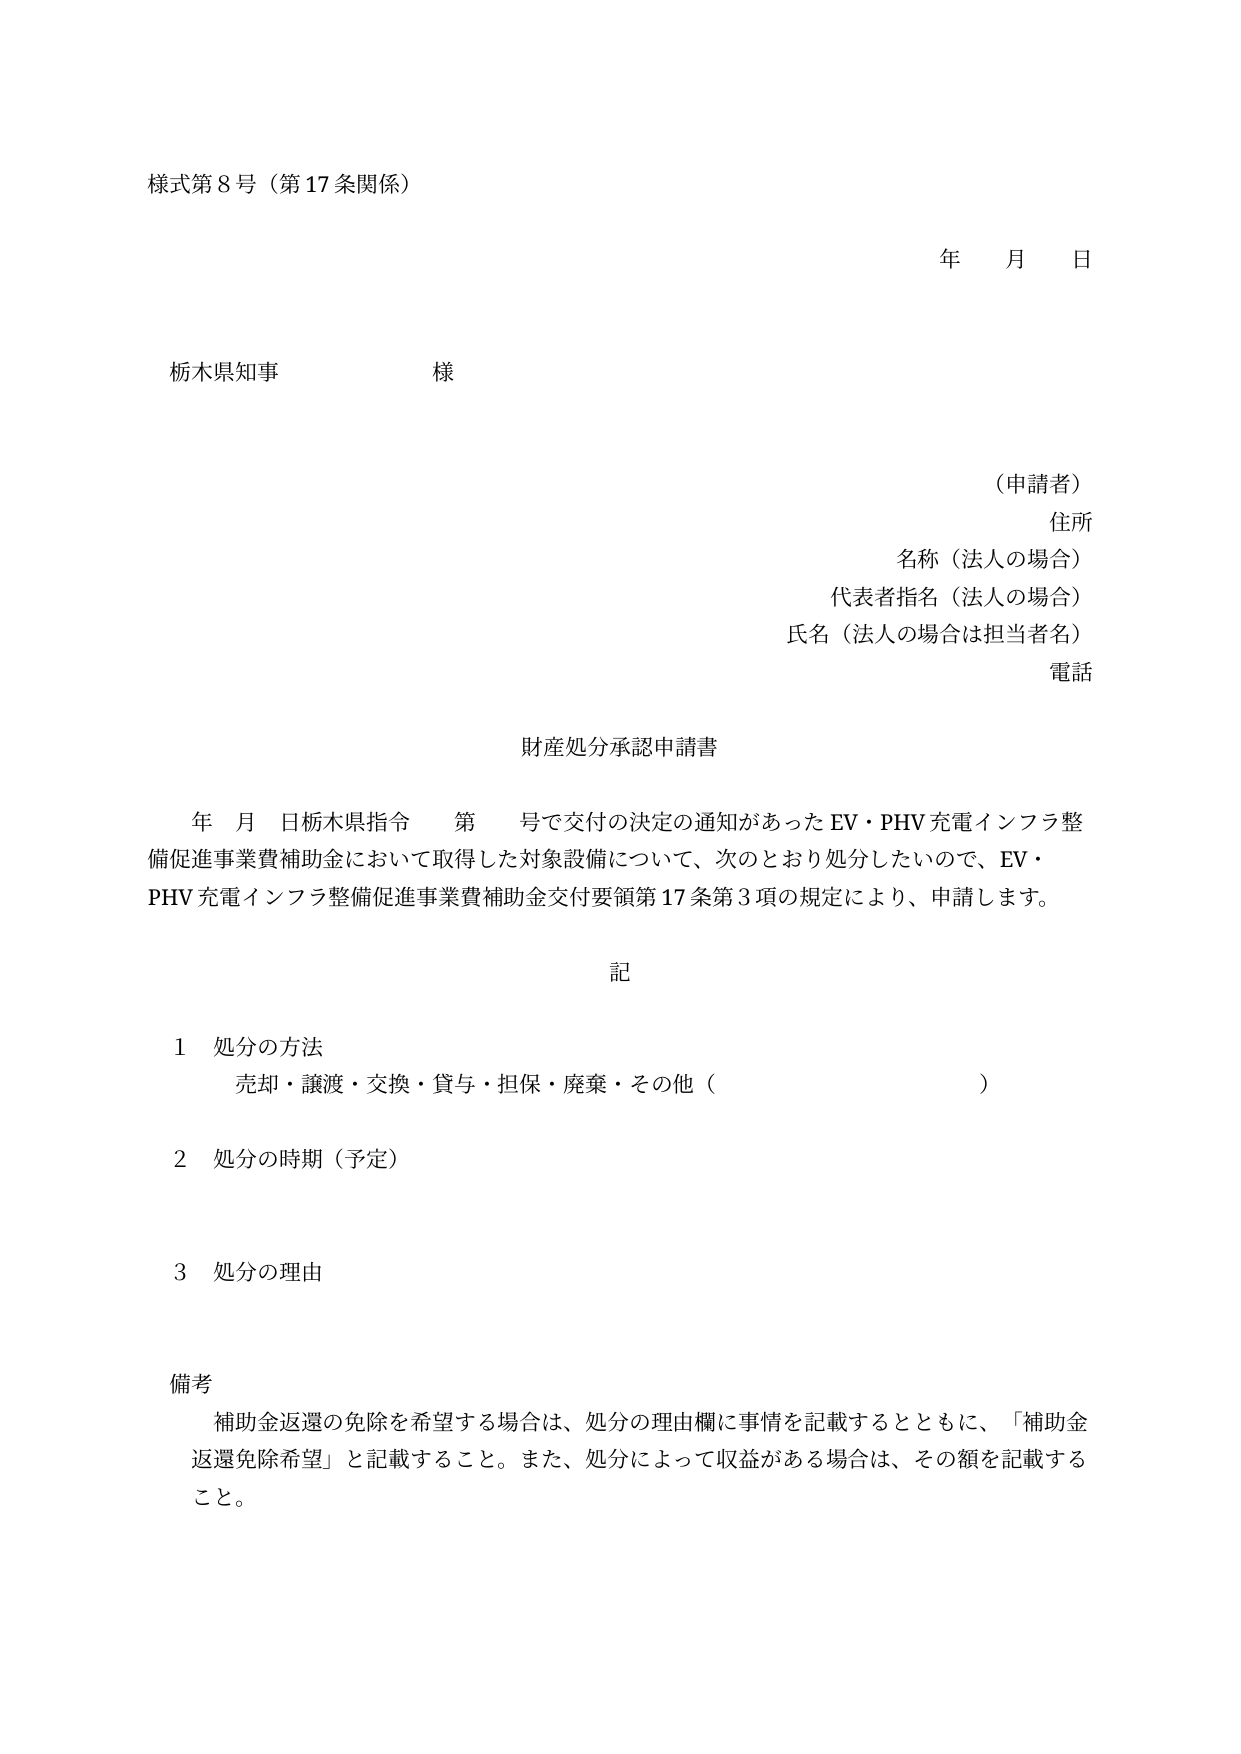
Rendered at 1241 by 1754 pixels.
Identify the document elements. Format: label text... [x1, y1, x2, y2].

text 電話 [148, 652, 1092, 689]
text 備考 [148, 1364, 1092, 1402]
text 売却・譲渡・交換・貸与・担保・廃棄・その他（ ） [148, 1064, 1092, 1102]
text 補助金返還の免除を希望する場合は、処分の理由欄に事情を記載するとともに、「補助金返還免除希望」と記載すること。また、処分によって収益がある場合は、その額を記載すること。 [148, 1402, 1092, 1514]
text 氏名（法人の場合は担当者名） [148, 614, 1092, 652]
text ２ 処分の時期（予定） [148, 1139, 1092, 1177]
text 記 [148, 952, 1092, 989]
text 年 月 日栃木県指令 第 号で交付の決定の通知があったEV・PHV充電インフラ整備促進事業費補助金において取得した対象設備について、次のとおり処分したいので、EV・PHV充電インフラ整備促進事業費補助金交付要領第17条第３項の規定により、申請します。 [148, 802, 1092, 914]
text 様式第８号（第17条関係） [148, 164, 1092, 202]
text １ 処分の方法 [148, 1027, 1092, 1064]
text 代表者指名（法人の場合） [148, 577, 1092, 614]
text 財産処分承認申請書 [148, 727, 1092, 764]
text 栃木県知事 様 [148, 352, 1092, 389]
text 名称（法人の場合） [148, 539, 1092, 577]
text 年 月 日 [148, 239, 1092, 277]
text （申請者） [148, 464, 1092, 502]
text 住所 [148, 502, 1092, 539]
text ３ 処分の理由 [148, 1252, 1092, 1289]
